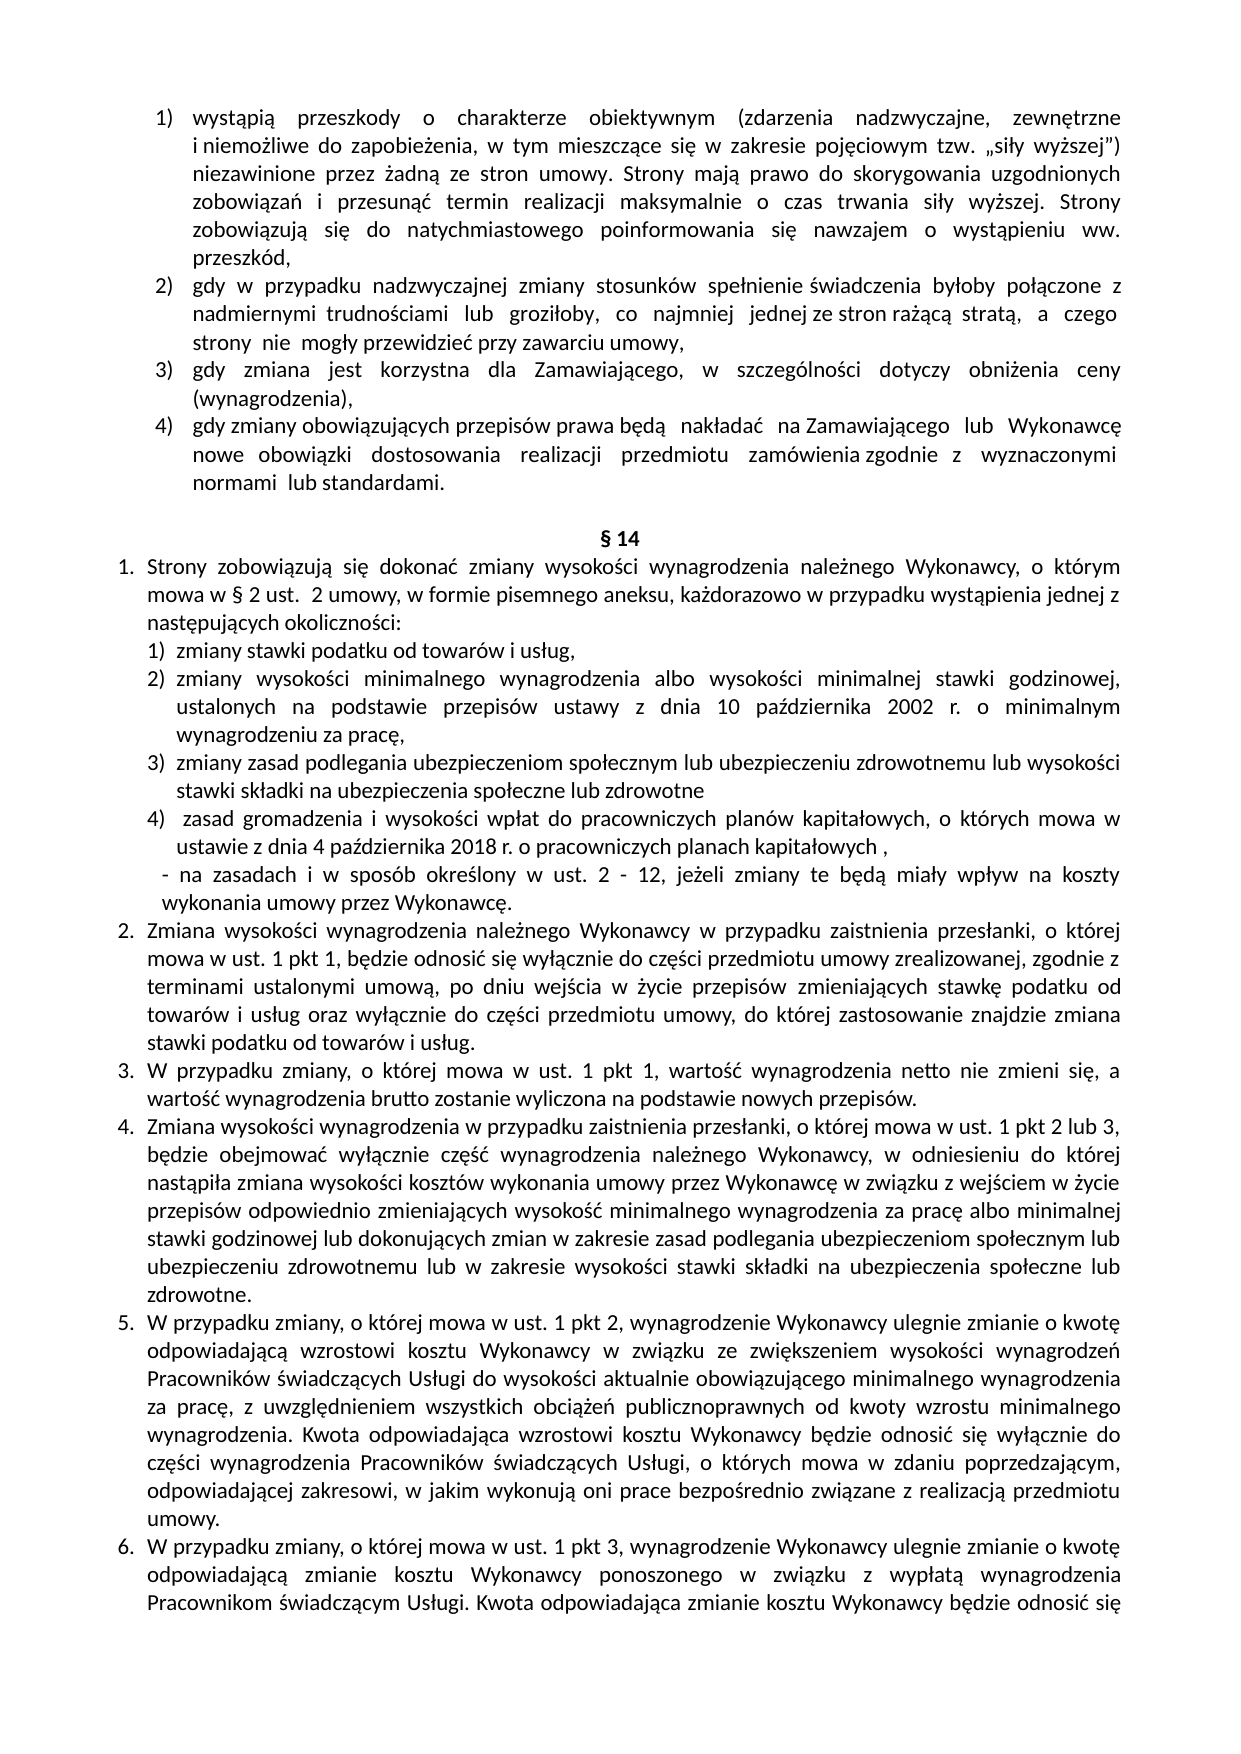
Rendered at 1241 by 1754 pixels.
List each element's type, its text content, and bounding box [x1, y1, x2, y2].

text - na zasadach i w sposób określony w ust. 2 - 12, jeżeli zmiany te będą miały wpływ na koszty wykonania umowy przez Wykonawcę. [162, 860, 1122, 916]
list Strony zobowiązują się dokonać zmiany wysokości wynagrodzenia należnego Wykonawcy, o którym mowa w § 2 ust. 2 umowy, w formie pisemnego aneksu, każdorazowo w przypadku wystąpienia jednej z następujących okoliczności: [117, 552, 1122, 636]
list W przypadku zmiany, o której mowa w ust. 1 pkt 1, wartość wynagrodzenia netto nie zmieni się, a wartość wynagrodzenia brutto zostanie wyliczona na podstawie nowych przepisów. [117, 1056, 1122, 1112]
text 3) zmiany zasad podlegania ubezpieczeniom społecznym lub ubezpieczeniu zdrowotnemu lub wysokości stawki składki na ubezpieczenia społeczne lub zdrowotne [147, 748, 1122, 804]
text 2) zmiany wysokości minimalnego wynagrodzenia albo wysokości minimalnej stawki godzinowej, ustalonych na podstawie przepisów ustawy z dnia 10 października 2002 r. o minimalnym wynagrodzeniu za pracę, [147, 664, 1122, 748]
list Zmiana wysokości wynagrodzenia należnego Wykonawcy w przypadku zaistnienia przesłanki, o której mowa w ust. 1 pkt 1, będzie odnosić się wyłącznie do części przedmiotu umowy zrealizowanej, zgodnie z terminami ustalonymi umową, po dniu wejścia w życie przepisów zmieniających stawkę podatku od towarów i usług oraz wyłącznie do części przedmiotu umowy, do której zastosowanie znajdzie zmiana stawki podatku od towarów i usług. [117, 916, 1122, 1056]
list wystąpią przeszkody o charakterze obiektywnym (zdarzenia nadzwyczajne, zewnętrzne i niemożliwe do zapobieżenia, w tym mieszczące się w zakresie pojęciowym tzw. „siły wyższej”) niezawinione przez żadną ze stron umowy. Strony mają prawo do skorygowania uzgodnionych zobowiązań i przesunąć termin realizacji maksymalnie o czas trwania siły wyższej. Strony zobowiązują się do natychmiastowego poinformowania się nawzajem o wystąpieniu ww. przeszkód, [155, 103, 1122, 272]
list gdy w przypadku nadzwyczajnej zmiany stosunków spełnienie świadczenia byłoby połączone z nadmiernymi trudnościami lub groziłoby, co najmniej jednej ze stron rażącą stratą, a czego strony nie mogły przewidzieć przy zawarciu umowy, [155, 272, 1122, 356]
list gdy zmiana jest korzystna dla Zamawiającego, w szczególności dotyczy obniżenia ceny (wynagrodzenia), [155, 356, 1122, 412]
list gdy zmiany obowiązujących przepisów prawa będą nakładać na Zamawiającego lub Wykonawcę nowe obowiązki dostosowania realizacji przedmiotu zamówienia zgodnie z wyznaczonymi normami lub standardami. [155, 412, 1122, 496]
list Zmiana wysokości wynagrodzenia w przypadku zaistnienia przesłanki, o której mowa w ust. 1 pkt 2 lub 3, będzie obejmować wyłącznie część wynagrodzenia należnego Wykonawcy, w odniesieniu do której nastąpiła zmiana wysokości kosztów wykonania umowy przez Wykonawcę w związku z wejściem w życie przepisów odpowiednio zmieniających wysokość minimalnego wynagrodzenia za pracę albo minimalnej stawki godzinowej lub dokonujących zmian w zakresie zasad podlegania ubezpieczeniom społecznym lub ubezpieczeniu zdrowotnemu lub w zakresie wysokości stawki składki na ubezpieczenia społeczne lub zdrowotne. [117, 1112, 1122, 1308]
list W przypadku zmiany, o której mowa w ust. 1 pkt 2, wynagrodzenie Wykonawcy ulegnie zmianie o kwotę odpowiadającą wzrostowi kosztu Wykonawcy w związku ze zwiększeniem wysokości wynagrodzeń Pracowników świadczących Usługi do wysokości aktualnie obowiązującego minimalnego wynagrodzenia za pracę, z uwzględnieniem wszystkich obciążeń publicznoprawnych od kwoty wzrostu minimalnego wynagrodzenia. Kwota odpowiadająca wzrostowi kosztu Wykonawcy będzie odnosić się wyłącznie do części wynagrodzenia Pracowników świadczących Usługi, o których mowa w zdaniu poprzedzającym, odpowiadającej zakresowi, w jakim wykonują oni prace bezpośrednio związane z realizacją przedmiotu umowy. [117, 1308, 1122, 1532]
text 1) zmiany stawki podatku od towarów i usług, [147, 636, 1122, 664]
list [117, 1532, 1122, 1617]
text 4) zasad gromadzenia i wysokości wpłat do pracowniczych planów kapitałowych, o których mowa w ustawie z dnia 4 października 2018 r. o pracowniczych planach kapitałowych , [147, 804, 1122, 860]
text § 14 [117, 524, 1122, 552]
